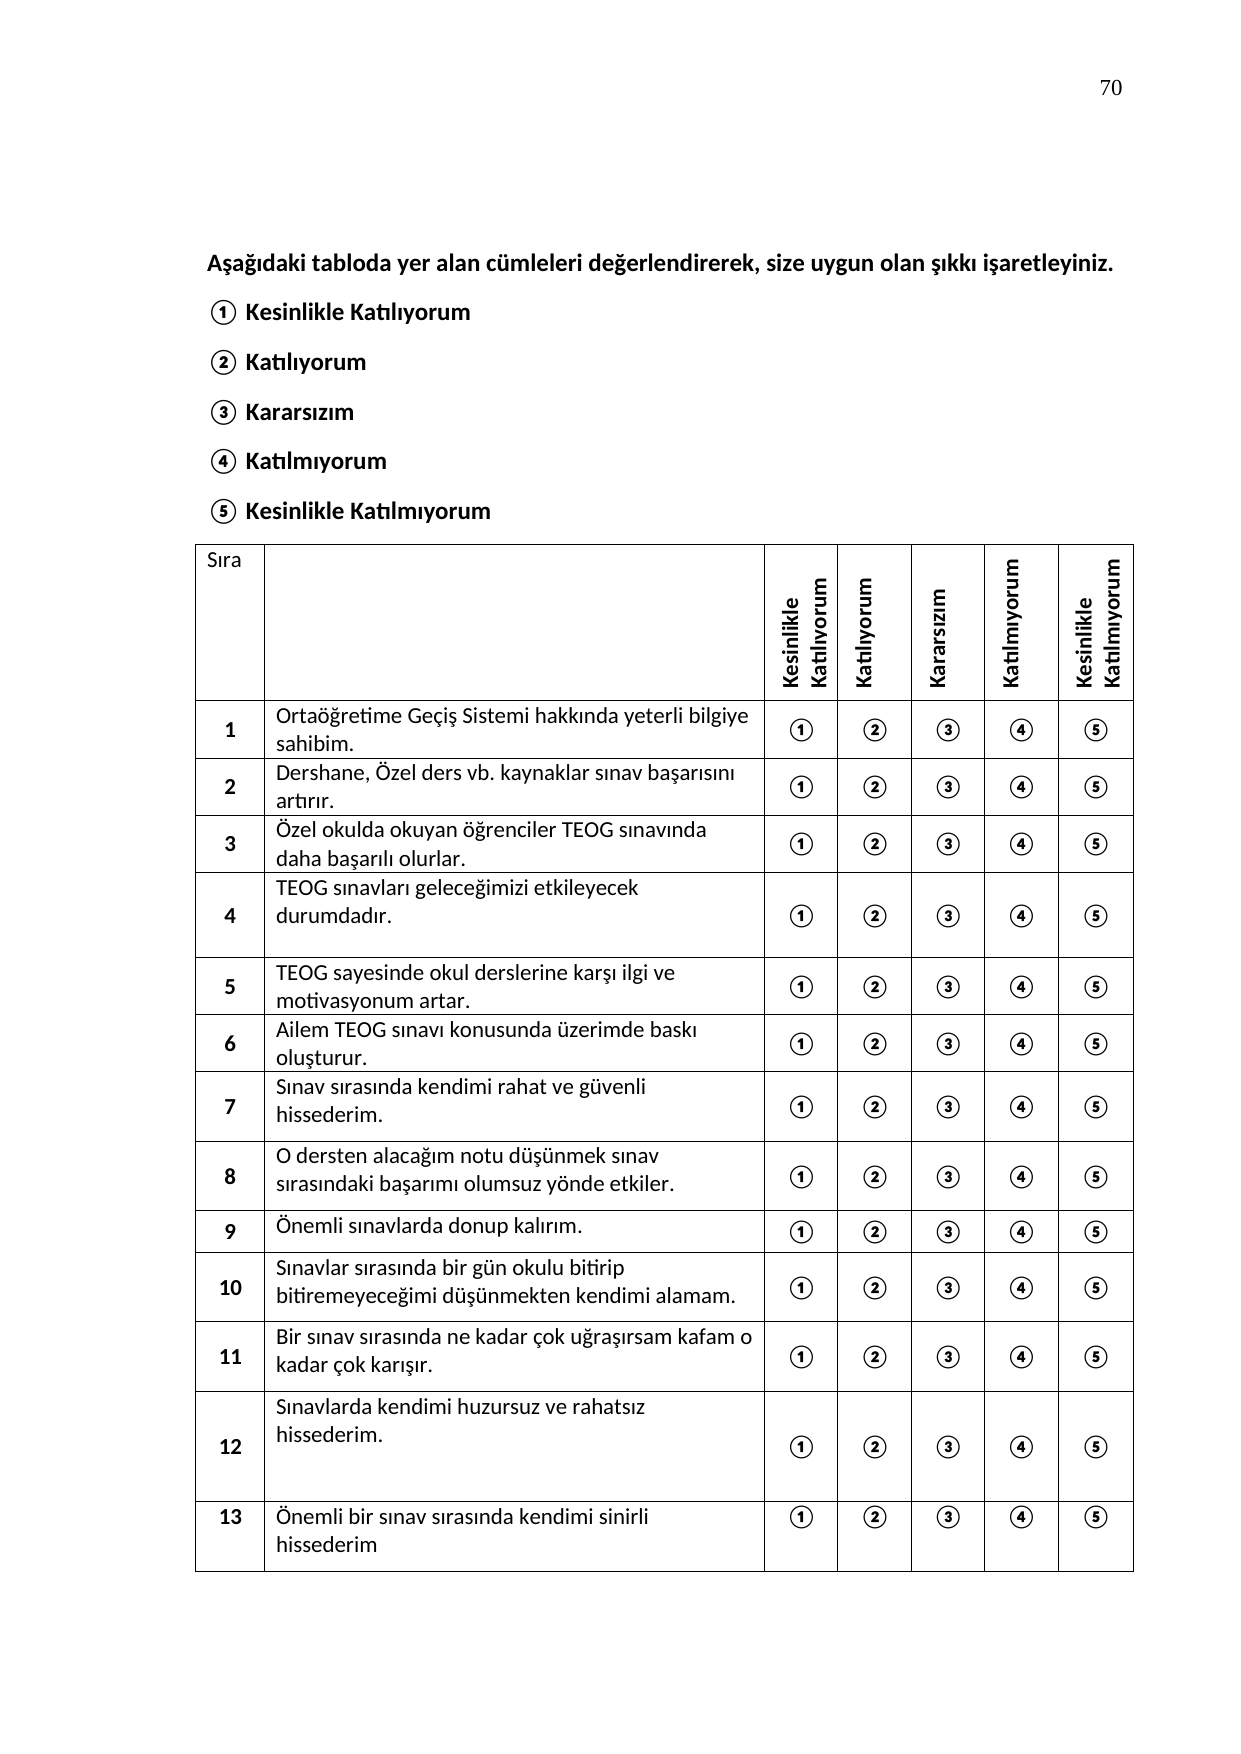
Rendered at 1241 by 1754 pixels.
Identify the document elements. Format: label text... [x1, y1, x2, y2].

table_cell ③ [912, 1015, 984, 1071]
table_cell ④ [985, 1211, 1058, 1252]
table_cell 1 [196, 701, 264, 757]
table_cell ① [765, 1211, 837, 1252]
table_cell ⑤ [1059, 1211, 1133, 1252]
table_cell ④ [985, 1142, 1058, 1210]
table_cell ② [838, 958, 911, 1014]
table_cell ⑤ [1059, 1502, 1133, 1571]
table_cell 11 [196, 1322, 264, 1391]
text ⑤ Kesinlikle Katılmıyorum [207, 495, 1122, 525]
table_cell TEOG sayesinde okul derslerine karşı ilgi ve motivasyonum artar. [265, 958, 764, 1014]
table_cell ⑤ [1059, 1072, 1133, 1141]
table_cell 13 [196, 1502, 264, 1571]
table_header Sıra [196, 545, 264, 700]
table_cell ③ [912, 1253, 984, 1321]
table_cell ⑤ [1059, 816, 1133, 872]
table_cell Ortaöğretime Geçiş Sistemi hakkında yeterli bilgiye sahibim. [265, 701, 764, 757]
table_cell ④ [985, 958, 1058, 1014]
table_cell ③ [912, 1392, 984, 1501]
table_cell ② [838, 873, 911, 957]
table_cell ⑤ [1059, 873, 1133, 957]
table_cell ① [765, 1502, 837, 1571]
table_cell ② [838, 816, 911, 872]
table_cell ③ [912, 873, 984, 957]
table_cell ① [765, 873, 837, 957]
table_cell Ailem TEOG sınavı konusunda üzerimde baskı oluşturur. [265, 1015, 764, 1071]
table_cell ④ [985, 1502, 1058, 1571]
table_cell ① [765, 958, 837, 1014]
table_cell ④ [985, 816, 1058, 872]
table_cell ④ [985, 1015, 1058, 1071]
table_cell ③ [912, 1142, 984, 1210]
table_cell ④ [985, 1253, 1058, 1321]
table_cell ④ [985, 1392, 1058, 1501]
table_cell ⑤ [1059, 1253, 1133, 1321]
table_cell ⑤ [1059, 1392, 1133, 1501]
table_cell Sınavlarda kendimi huzursuz ve rahatsız hissederim. [265, 1392, 764, 1501]
table_cell ③ [912, 1211, 984, 1252]
table_cell ③ [912, 701, 984, 757]
table_cell ① [765, 1015, 837, 1071]
table_cell ② [838, 1392, 911, 1501]
table_header Kesinlikle Katılmıyorum [1059, 545, 1133, 700]
table_cell ④ [985, 701, 1058, 757]
table_cell ② [838, 1253, 911, 1321]
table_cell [265, 1502, 764, 1571]
table_cell 9 [196, 1211, 264, 1252]
table_cell 7 [196, 1072, 264, 1141]
table_cell ③ [912, 1072, 984, 1141]
table_cell ⑤ [1059, 1142, 1133, 1210]
text ③ Kararsızım [207, 396, 1122, 426]
table_cell ① [765, 701, 837, 757]
text ④ Katılmıyorum [207, 445, 1122, 476]
table_cell ② [838, 701, 911, 757]
table_cell ④ [985, 873, 1058, 957]
table_cell ② [838, 1502, 911, 1571]
table_cell O dersten alacağım notu düşünmek sınav sırasındaki başarımı olumsuz yönde etkiler. [265, 1142, 764, 1210]
table_cell ② [838, 1211, 911, 1252]
table_cell Dershane, Özel ders vb. kaynaklar sınav başarısını artırır. [265, 759, 764, 814]
table_cell ⑤ [1059, 958, 1133, 1014]
text ① Kesinlikle Katılıyorum [207, 296, 1122, 327]
table_cell 6 [196, 1015, 264, 1071]
table_cell 5 [196, 958, 264, 1014]
table_cell ② [838, 1142, 911, 1210]
table_cell ① [765, 816, 837, 872]
table_cell ⑤ [1059, 1015, 1133, 1071]
table_cell ③ [912, 1502, 984, 1571]
table_cell Sınav sırasında kendimi rahat ve güvenli hissederim. [265, 1072, 764, 1141]
table_cell ⑤ [1059, 701, 1133, 757]
table_cell ③ [912, 759, 984, 814]
table_cell ② [838, 1322, 911, 1391]
table_cell ④ [985, 1072, 1058, 1141]
table_header [265, 545, 764, 700]
table_cell ① [765, 1322, 837, 1391]
table_cell TEOG sınavları geleceğimizi etkileyecek durumdadır. [265, 873, 764, 957]
table_cell ① [765, 1142, 837, 1210]
table_cell 2 [196, 759, 264, 814]
table_cell Sınavlar sırasında bir gün okulu bitirip bitiremeyeceğimi düşünmekten kendimi alamam. [265, 1253, 764, 1321]
table_cell ⑤ [1059, 759, 1133, 814]
table_cell ② [838, 1015, 911, 1071]
table_cell ① [765, 1072, 837, 1141]
table_cell ③ [912, 1322, 984, 1391]
table_cell Özel okulda okuyan öğrenciler TEOG sınavında daha başarılı olurlar. [265, 816, 764, 872]
table_cell ④ [985, 1322, 1058, 1391]
table_header Kararsızım [912, 545, 984, 700]
table_cell ⑤ [1059, 1322, 1133, 1391]
table_cell 8 [196, 1142, 264, 1210]
table_cell ② [838, 1072, 911, 1141]
table_cell ② [838, 759, 911, 814]
table_header Katılıyorum [838, 545, 911, 700]
table_cell ① [765, 759, 837, 814]
table_cell Önemli sınavlarda donup kalırım. [265, 1211, 764, 1252]
table_cell Bir sınav sırasında ne kadar çok uğraşırsam kafam o kadar çok karışır. [265, 1322, 764, 1391]
table_header Katılmıyorum [985, 545, 1058, 700]
table_cell ③ [912, 958, 984, 1014]
table_header Kesinlikle Katılıyorum [765, 545, 837, 700]
text ② Katılıyorum [207, 346, 1122, 377]
table_cell 3 [196, 816, 264, 872]
table_cell ④ [985, 759, 1058, 814]
table_cell ③ [912, 816, 984, 872]
table_cell 12 [196, 1392, 264, 1501]
table_cell 10 [196, 1253, 264, 1321]
table_cell 4 [196, 873, 264, 957]
text Aşağıdaki tabloda yer alan cümleleri değerlendirerek, size uygun olan şıkkı işaretleyiniz. [207, 247, 1122, 277]
table_cell ① [765, 1253, 837, 1321]
table_cell ① [765, 1392, 837, 1501]
